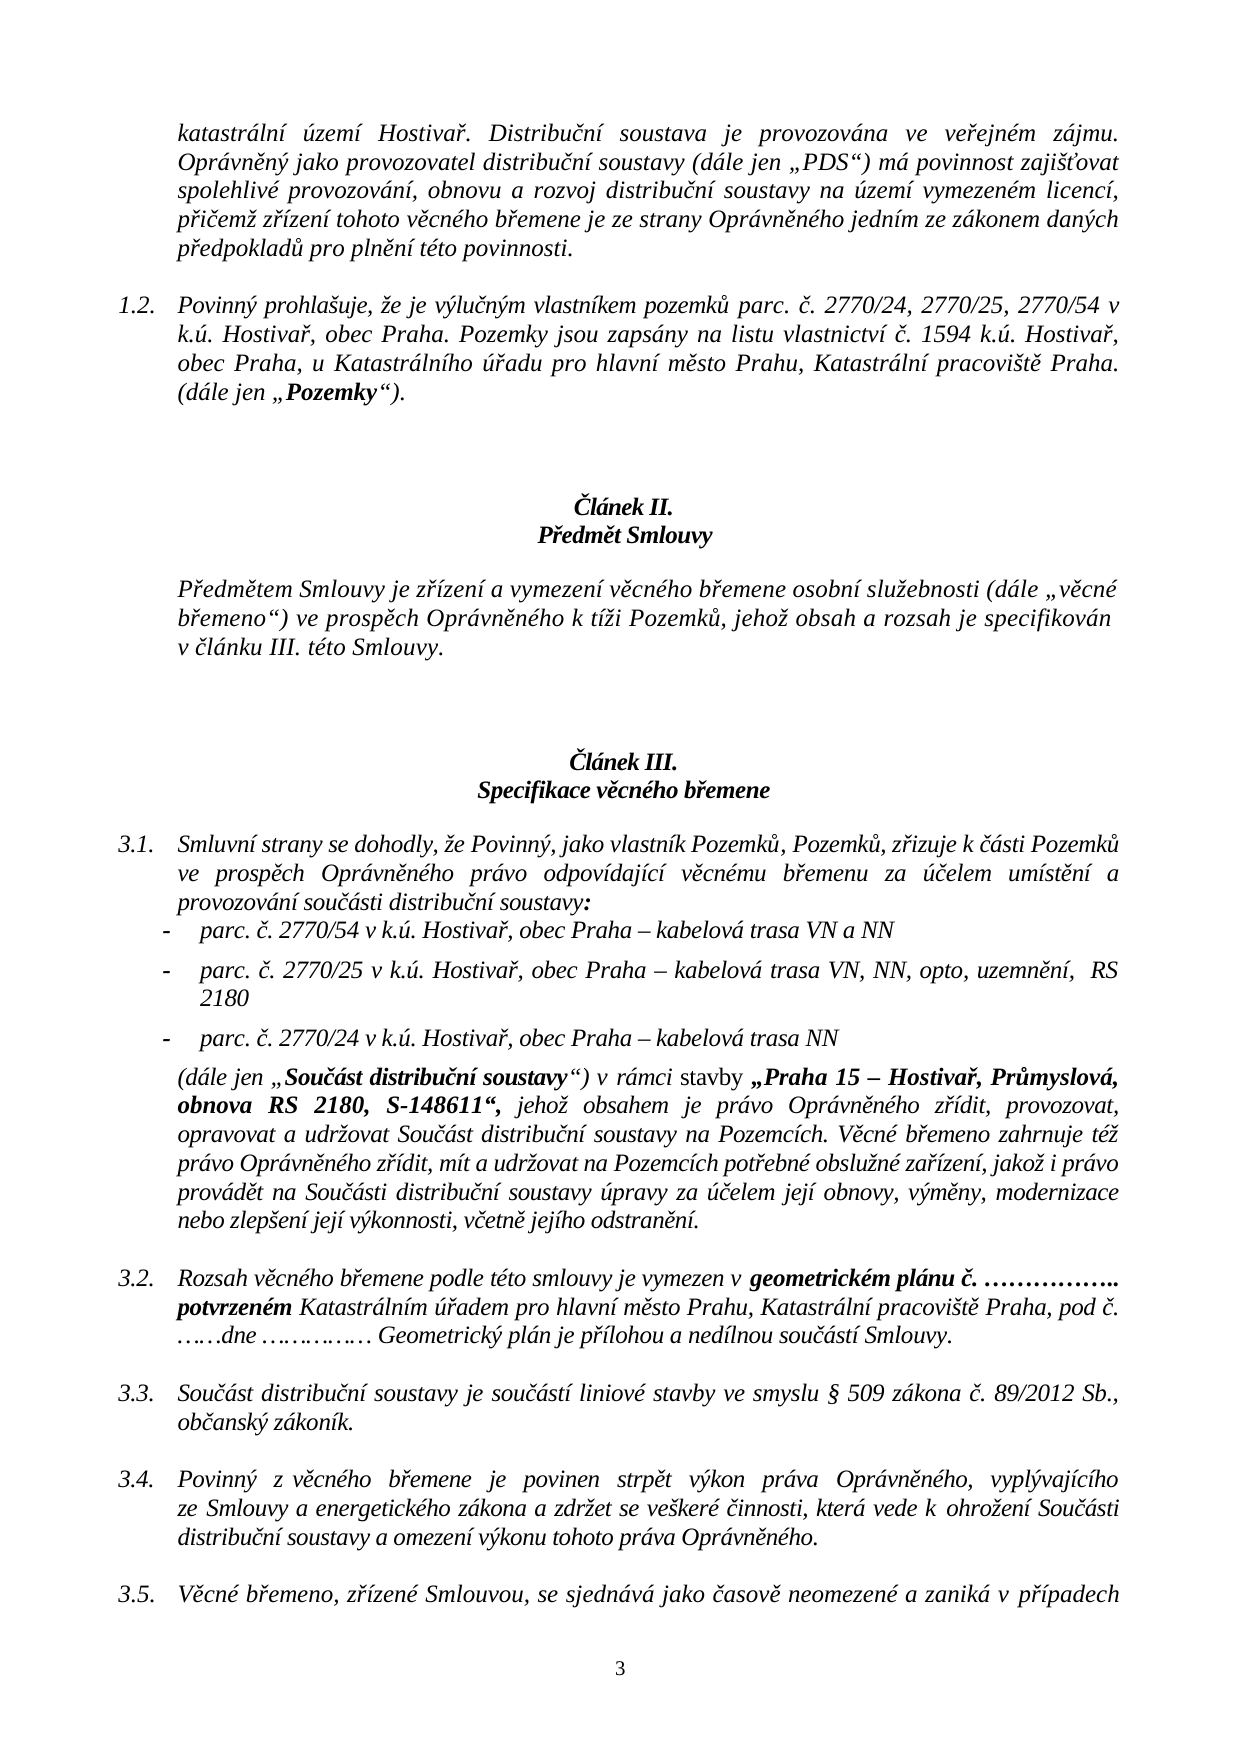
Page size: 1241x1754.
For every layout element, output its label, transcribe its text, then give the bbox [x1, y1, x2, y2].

list parc. č. 2770/24 v k.ú. Hostivař, obec Praha – kabelová trasa NN [162, 1023, 1122, 1051]
text 3.3. Součást distribuční soustavy je součástí liniové stavby ve smyslu § 509 zákona č. 89/2012 Sb., občanský zákoník. [118, 1378, 1122, 1436]
text Článek II. [118, 492, 1132, 521]
text Specifikace věcného břemene [118, 776, 1132, 804]
text 3.4. Povinný z věcného břemene je povinen strpět výkon práva Oprávněného, vyplývajícího ze Smlouvy a energetického zákona a zdržet se veškeré činnosti, která vede k ohrožení Součásti distribuční soustavy a omezení výkonu tohoto práva Oprávněného. [118, 1464, 1122, 1551]
list parc. č. 2770/54 v k.ú. Hostivař, obec Praha – kabelová trasa VN a NN [162, 916, 1122, 944]
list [118, 118, 1122, 262]
text Předmětem Smlouvy je zřízení a vymezení věcného břemene osobní služebnosti (dále „věcné břemeno“) ve prospěch Oprávněného k tíži Pozemků, jehož obsah a rozsah je specifikován v článku III. této Smlouvy. [118, 574, 1122, 661]
text 3.2. Rozsah věcného břemene podle této smlouvy je vymezen v geometrickém plánu č. …………….. potvrzeném Katastrálním úřadem pro hlavní město Prahu, Katastrální pracoviště Praha, pod č. ……dne …………… Geometrický plán je přílohou a nedílnou součástí Smlouvy. [118, 1263, 1122, 1349]
text (dále jen „Součást distribuční soustavy“) v rámci stavby „Praha 15 – Hostivař, Průmyslová, obnova RS 2180, S-148611“, jehož obsahem je právo Oprávněného zřídit, provozovat, opravovat a udržovat Součást distribuční soustavy na Pozemcích. Věcné břemeno zahrnuje též právo Oprávněného zřídit, mít a udržovat na Pozemcích potřebné obslužné zařízení, jakož i právo provádět na Součásti distribuční soustavy úpravy za účelem její obnovy, výměny, modernizace nebo zlepšení její výkonnosti, včetně jejího odstranění. [177, 1062, 1122, 1234]
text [118, 1579, 1122, 1608]
text Článek III. [118, 747, 1132, 776]
list Povinný prohlašuje, že je výlučným vlastníkem pozemků parc. č. 2770/24, 2770/25, 2770/54 v k.ú. Hostivař, obec Praha. Pozemky jsou zapsány na listu vlastnictví č. 1594 k.ú. Hostivař, obec Praha, u Katastrálního úřadu pro hlavní město Prahu, Katastrální pracoviště Praha. (dále jen „Pozemky“). [118, 291, 1122, 406]
list Smluvní strany se dohodly, že Povinný, jako vlastník Pozemků, Pozemků, zřizuje k části Pozemků ve prospěch Oprávněného právo odpovídající věcnému břemenu za účelem umístění a provozování součásti distribuční soustavy: [118, 829, 1122, 916]
list parc. č. 2770/25 v k.ú. Hostivař, obec Praha – kabelová trasa VN, NN, opto, uzemnění, RS 2180 [162, 955, 1122, 1012]
text Předmět Smlouvy [118, 521, 1132, 549]
